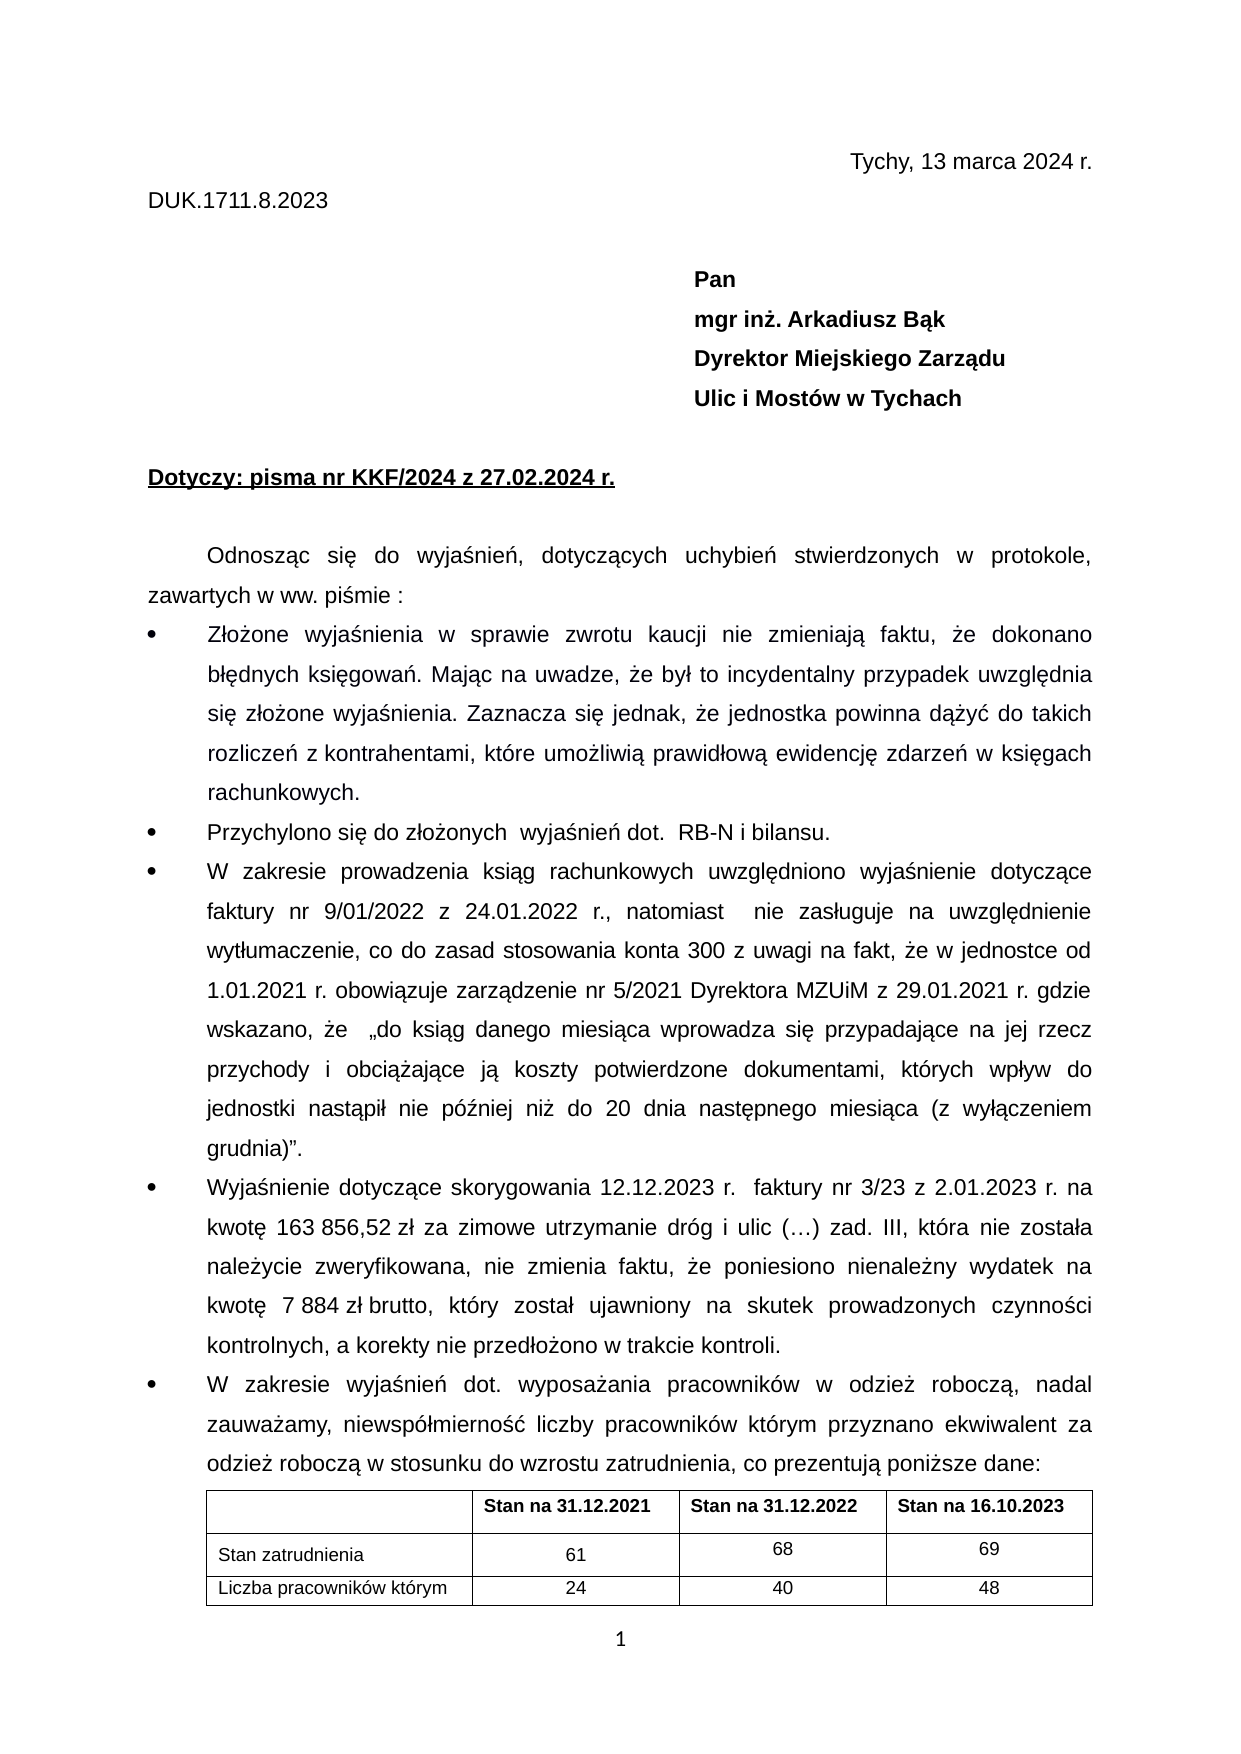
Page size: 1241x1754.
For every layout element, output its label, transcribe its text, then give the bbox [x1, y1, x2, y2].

text Ulic i Mostów w Tychach [650, 384, 1093, 411]
text Dyrektor Miejskiego Zarządu [650, 345, 1093, 371]
text mgr inż. Arkadiusz Bąk [650, 306, 1093, 332]
table_cell 68 [680, 1534, 886, 1576]
list Złożone wyjaśnienia w sprawie zwrotu kaucji nie zmieniają faktu, że dokonano błędnych księgowań. Mając na uwadze, że był to incydentalny przypadek uwzględnia się złożone wyjaśnienia. Zaznacza się jednak, że jednostka powinna dążyć do takich rozliczeń z kontrahentami, które umożliwią prawidłową ewidencję zdarzeń w księgach rachunkowych. [148, 621, 1093, 806]
list W zakresie wyjaśnień dot. wyposażania pracowników w odzież roboczą, nadal zauważamy, niewspółmierność liczby pracowników którym przyznano ekwiwalent za odzież roboczą w stosunku do wzrostu zatrudnienia, co prezentują poniższe dane: [148, 1371, 1093, 1477]
list Przychylono się do złożonych wyjaśnień dot. RB-N i bilansu. [148, 819, 1093, 845]
table_header Stan na 31.12.2021 [473, 1491, 679, 1533]
text Tychy, 13 marca 2024 r. [148, 148, 1093, 174]
table_cell 24 [473, 1577, 679, 1605]
table_header Stan na 16.10.2023 [887, 1491, 1092, 1533]
table_cell Stan zatrudnienia [207, 1534, 472, 1576]
table_cell 61 [473, 1534, 679, 1576]
text Odnosząc się do wyjaśnień, dotyczących uchybień stwierdzonych w protokole, zawartych w ww. piśmie : [148, 542, 1093, 608]
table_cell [207, 1577, 472, 1605]
list W zakresie prowadzenia ksiąg rachunkowych uwzględniono wyjaśnienie dotyczące faktury nr 9/01/2022 z 24.01.2022 r., natomiast nie zasługuje na uwzględnienie wytłumaczenie, co do zasad stosowania konta 300 z uwagi na fakt, że w jednostce od 1.01.2021 r. obowiązuje zarządzenie nr 5/2021 Dyrektora MZUiM z 29.01.2021 r. gdzie wskazano, że „do ksiąg danego miesiąca wprowadza się przypadające na jej rzecz przychody i obciążające ją koszty potwierdzone dokumentami, których wpływ do jednostki nastąpił nie później niż do 20 dnia następnego miesiąca (z wyłączeniem grudnia)”. [148, 858, 1093, 1161]
table_cell 40 [680, 1577, 886, 1605]
table_cell 48 [887, 1577, 1092, 1605]
text DUK.1711.8.2023 [148, 187, 1093, 213]
table_header Stan na 31.12.2022 [680, 1491, 886, 1533]
text Pan [650, 266, 1093, 292]
list Wyjaśnienie dotyczące skorygowania 12.12.2023 r. faktury nr 3/23 z 2.01.2023 r. na kwotę 163 856,52 zł za zimowe utrzymanie dróg i ulic (…) zad. III, która nie została należycie zweryfikowana, nie zmienia faktu, że poniesiono nienależny wydatek na kwotę 7 884 zł brutto, który został ujawniony na skutek prowadzonych czynności kontrolnych, a korekty nie przedłożono w trakcie kontroli. [148, 1174, 1093, 1358]
table_cell 69 [887, 1534, 1092, 1576]
table_header [207, 1491, 472, 1533]
text Dotyczy: pisma nr KKF/2024 z 27.02.2024 r. [148, 463, 1093, 490]
